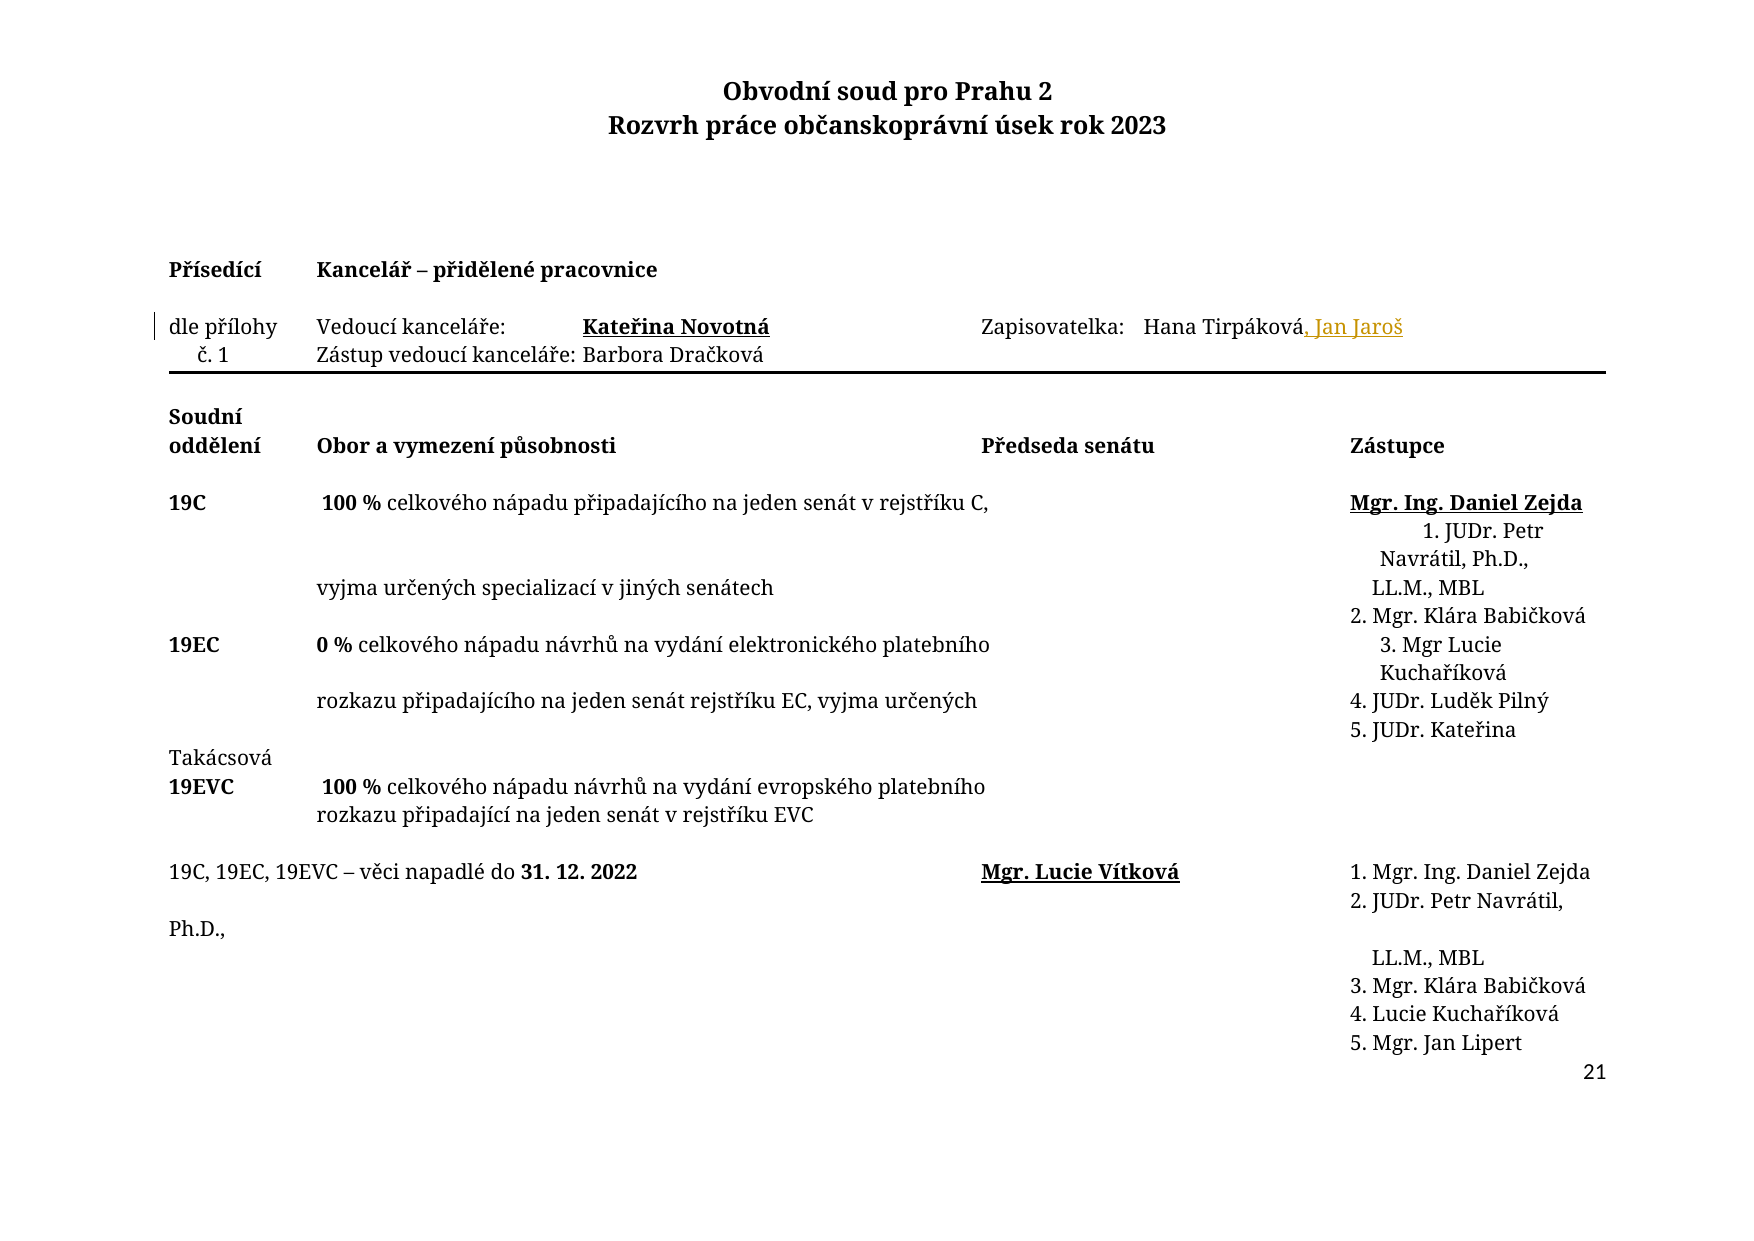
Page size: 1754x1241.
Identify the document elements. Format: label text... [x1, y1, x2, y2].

text 19C 100 % celkového nápadu připadajícího na jeden senát v rejstříku C, Mgr. Ing. Daniel Zejda 1. JUDr. Petr Navrátil, Ph.D., [169, 488, 1606, 573]
text Soudní [169, 402, 1606, 431]
text oddělení Obor a vymezení působnosti Předseda senátu Zástupce [169, 431, 1606, 459]
text 19EC 0 % celkového nápadu návrhů na vydání elektronického platebního 3. Mgr Lucie Kuchaříková [169, 630, 1606, 687]
text Přísedící Kancelář – přidělené pracovnice [169, 255, 1606, 283]
text vyjma určených specializací v jiných senátech LL.M., MBL [169, 573, 1606, 601]
text 5. JUDr. Kateřina Takácsová [169, 715, 1606, 772]
text rozkazu připadající na jeden senát v rejstříku EVC [169, 800, 1606, 829]
text 4. Lucie Kuchaříková [169, 999, 1606, 1028]
text rozkazu připadajícího na jeden senát rejstříku EC, vyjma určených 4. JUDr. Luděk Pilný [169, 687, 1606, 715]
text 19C, 19EC, 19EVC – věci napadlé do 31. 12. 2022 Mgr. Lucie Vítková 1. Mgr. Ing. Daniel Zejda [169, 857, 1606, 886]
text dle přílohy Vedoucí kanceláře: Kateřina Novotná Zapisovatelka: Hana Tirpáková [169, 312, 1606, 340]
text 5. Mgr. Jan Lipert [169, 1028, 1606, 1056]
text 3. Mgr. Klára Babičková [169, 971, 1606, 999]
text 2. JUDr. Petr Navrátil, Ph.D., [169, 886, 1606, 943]
text 19EVC 100 % celkového nápadu návrhů na vydání evropského platebního [169, 772, 1606, 800]
text 2. Mgr. Klára Babičková [169, 601, 1606, 630]
text č. 1 Zástup vedoucí kanceláře: Barbora Dračková [169, 340, 1606, 371]
text LL.M., MBL [169, 943, 1606, 971]
